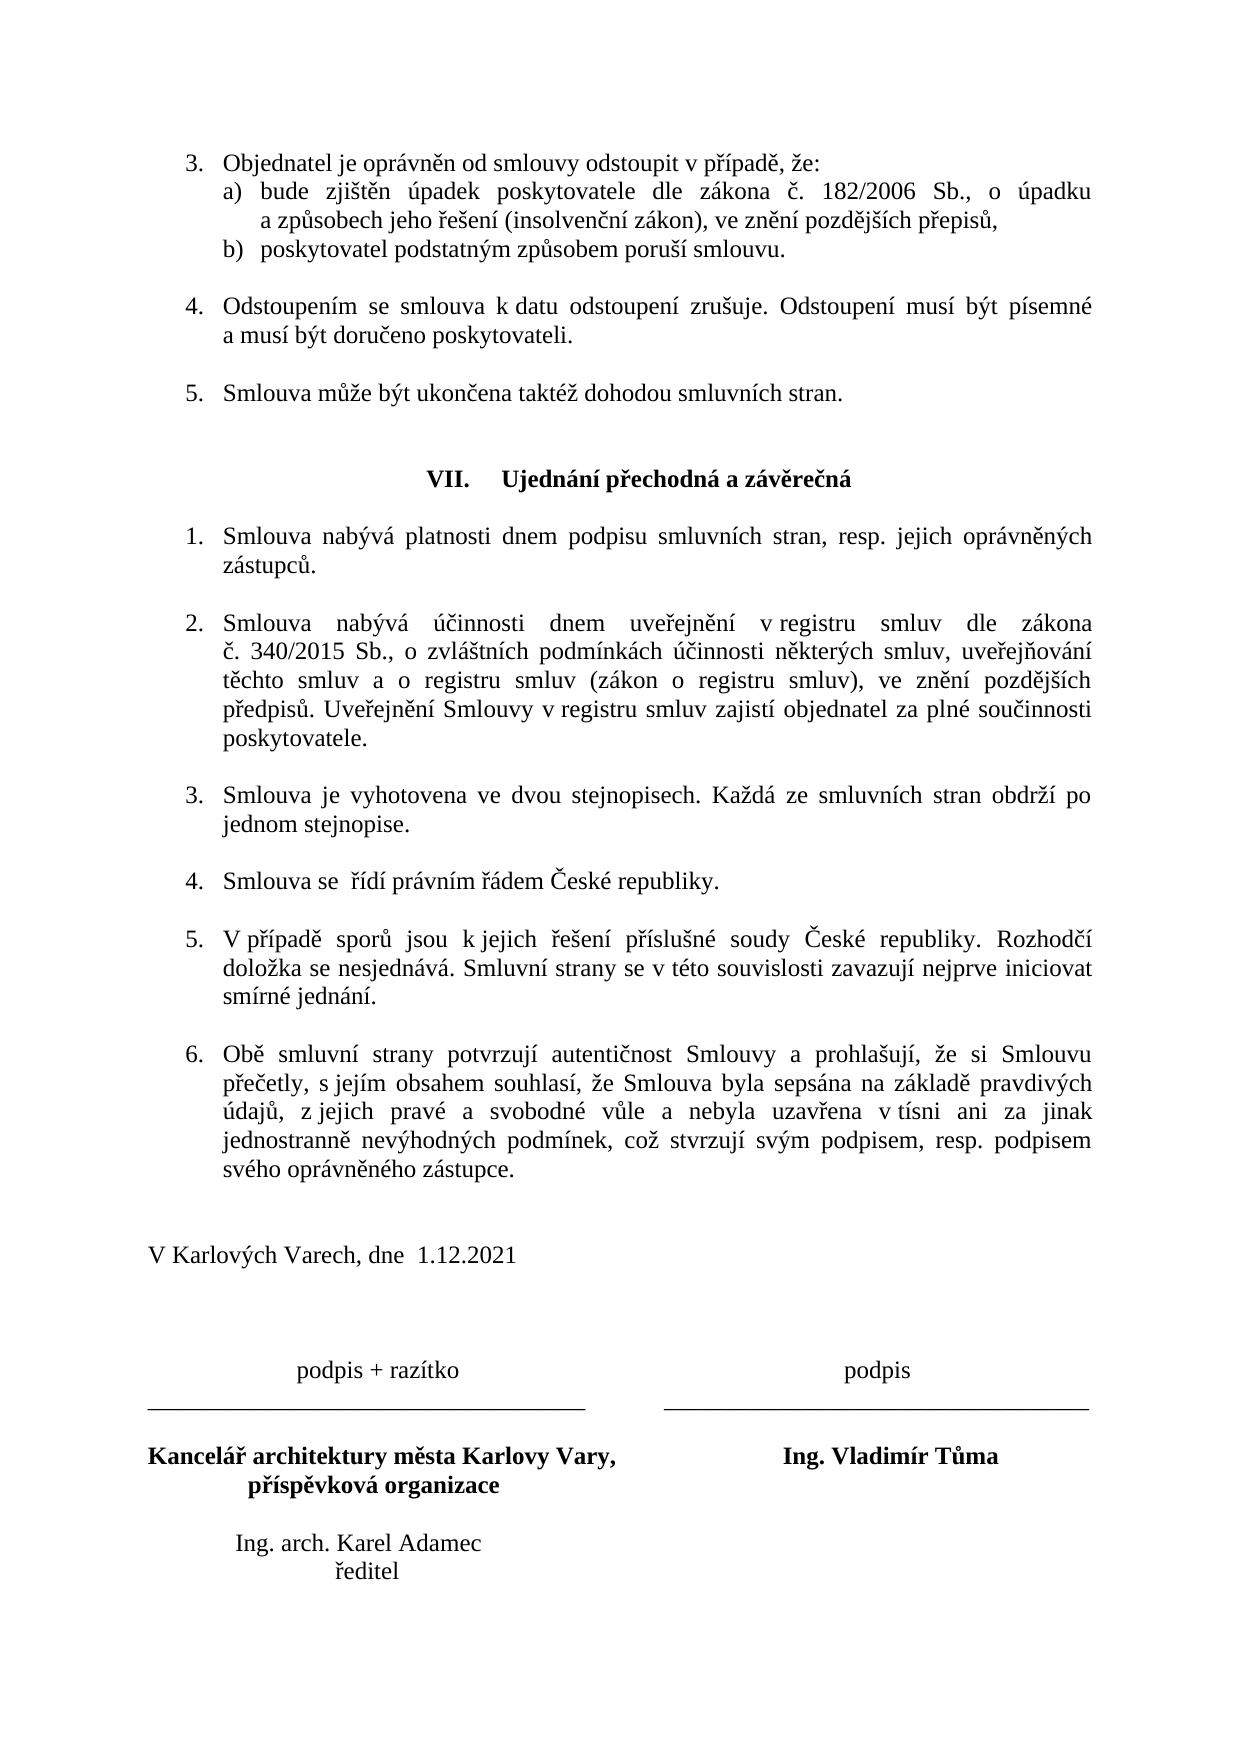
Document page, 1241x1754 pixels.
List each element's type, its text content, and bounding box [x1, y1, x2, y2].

list Smlouva může být ukončena taktéž dohodou smluvních stran. [185, 378, 1093, 406]
text příspěvková organizace [148, 1470, 1093, 1499]
list Ujednání přechodná a závěrečná [185, 464, 1093, 493]
list V případě sporů jsou k jejich řešení příslušné soudy České republiky. Rozhodčí doložka se nesjednává. Smluvní strany se v této souvislosti zavazují nejprve iniciovat smírné jednání. [185, 924, 1093, 1010]
text ředitel [148, 1556, 1093, 1585]
text podpis + razítko podpis [148, 1355, 1093, 1384]
list Smlouva je vyhotovena ve dvou stejnopisech. Každá ze smluvních stran obdrží po jednom stejnopise. [185, 780, 1093, 838]
text Ing. arch. Karel Adamec [148, 1528, 1093, 1556]
text V Karlových Varech, dne 1.12.2021 [148, 1240, 1093, 1269]
text Kancelář architektury města Karlovy Vary, Ing. Vladimír Tůma [148, 1441, 1093, 1470]
list Objednatel je oprávněn od smlouvy odstoupit v případě, že: [185, 148, 1093, 176]
list bude zjištěn úpadek poskytovatele dle zákona č. 182/2006 Sb., o úpadku a způsobech jeho řešení (insolvenční zákon), ve znění pozdějších přepisů, [223, 176, 1093, 234]
list Obě smluvní strany potvrzují autentičnost Smlouvy a prohlašují, že si Smlouvu přečetly, s jejím obsahem souhlasí, že Smlouva byla sepsána na základě pravdivých údajů, z jejich pravé a svobodné vůle a nebyla uzavřena v tísni ani za jinak jednostranně nevýhodných podmínek, což stvrzují svým podpisem, resp. podpisem svého oprávněného zástupce. [185, 1039, 1093, 1183]
list Smlouva nabývá účinnosti dnem uveřejnění v registru smluv dle zákona č. 340/2015 Sb., o zvláštních podmínkách účinnosti některých smluv, uveřejňování těchto smluv a o registru smluv (zákon o registru smluv), ve znění pozdějších předpisů. Uveřejnění Smlouvy v registru smluv zajistí objednatel za plné součinnosti poskytovatele. [185, 608, 1093, 751]
list poskytovatel podstatným způsobem poruší smlouvu. [223, 234, 1093, 263]
list Odstoupením se smlouva k datu odstoupení zrušuje. Odstoupení musí být písemné a musí být doručeno poskytovateli. [185, 291, 1093, 349]
text ___________________________________ __________________________________ [148, 1384, 1093, 1413]
list Smlouva nabývá platnosti dnem podpisu smluvních stran, resp. jejich oprávněných zástupců. [185, 521, 1093, 579]
list Smlouva se řídí právním řádem České republiky. [185, 866, 1093, 895]
